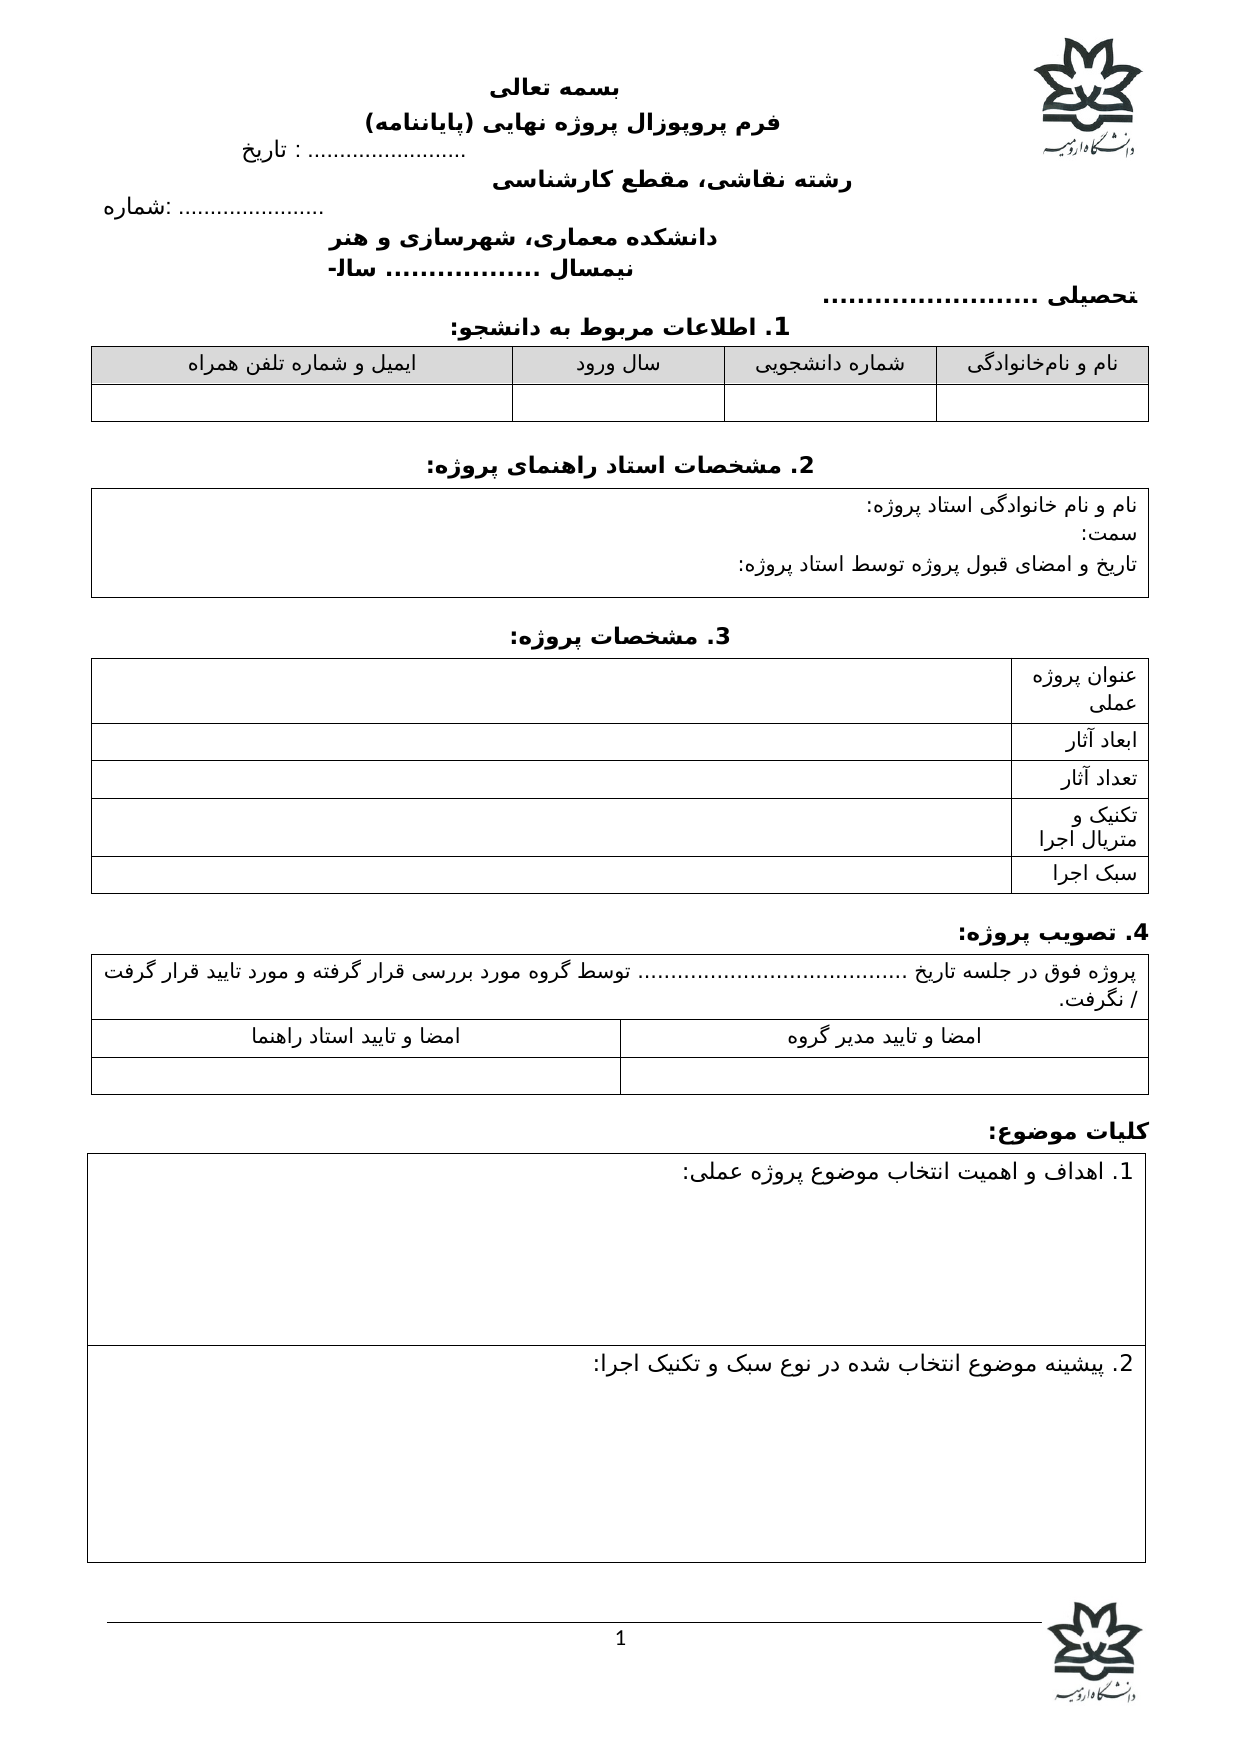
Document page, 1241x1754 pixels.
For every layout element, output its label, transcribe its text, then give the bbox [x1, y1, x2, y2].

table_cell سبک اجرا [1012, 857, 1148, 893]
table_cell [725, 385, 936, 421]
table_header عنوان پروژه عملی [1012, 659, 1148, 723]
table_cell [621, 1058, 1148, 1094]
table_header ایمیل و شماره تلفن همراه [92, 347, 512, 383]
table_header شماره دانشجویی [725, 347, 936, 383]
table_cell امضا و تایید استاد راهنما [92, 1020, 620, 1057]
text 3. مشخصات پروژه: [91, 623, 1149, 649]
table_cell 2. پیشینه موضوع انتخاب شده در نوع سبک و تکنیک اجرا: [88, 1346, 1145, 1562]
text 4. تصویب پروژه: [91, 919, 1149, 946]
table_cell امضا و تایید مدیر گروه [621, 1020, 1148, 1057]
table_cell [92, 799, 1011, 856]
table_cell [92, 761, 1011, 798]
table_header پروژه فوق در جلسه تاریخ ......................................... توسط گروه مورد بررسی قرار گرفته و مورد تایید قرار گرفت / نگرفت. [92, 955, 1148, 1019]
table_cell ابعاد آثار [1012, 724, 1148, 760]
table_header نام و نام خانوادگی استاد پروژه: سمت: تاریخ و امضای قبول پروژه توسط استاد پروژه: [92, 489, 1148, 597]
table_cell [92, 724, 1011, 760]
table_cell [92, 385, 512, 421]
table_cell [92, 1058, 620, 1094]
text 2. مشخصات استاد راهنمای پروژه: [91, 453, 1149, 479]
table_cell تعداد آثار [1012, 761, 1148, 798]
text دانشکده معماری، شهرسازی و هنر [91, 224, 838, 251]
picture [1027, 31, 1150, 165]
text فرم پروپوزال پروژه نهایی (پایاننامه) تاریخ: ......................... [103, 109, 1027, 162]
table_header [92, 659, 1011, 723]
table_cell [513, 385, 724, 421]
text رشته نقاشی، مقطع کارشناسی شماره: ....................... [103, 167, 1149, 220]
table_header سال ورود [513, 347, 724, 383]
picture [1041, 1596, 1149, 1709]
table_header نام و نام‌خانوادگی [937, 347, 1148, 383]
text کلیات موضوع: [91, 1118, 1149, 1145]
table_header 1. اهداف و اهمیت انتخاب موضوع پروژه عملی: [88, 1154, 1145, 1344]
text بسمه تعالی [91, 74, 1027, 101]
table_cell تعداد جلسات مراجعه به استاد راهنما نام و نام خانوادگی دانشجو: شماره دانشجویی: رشته: نقاشی استاد راهنما: [107, 1562, 1148, 1622]
text نیمسال .................. سالتحصیلی ......................... [91, 255, 1138, 308]
text 1. اطلاعات مربوط به دانشجو: [91, 313, 1149, 342]
table_cell [937, 385, 1148, 421]
table_cell [92, 857, 1011, 893]
table_cell تکنیک و متریال اجرا [1012, 799, 1148, 856]
